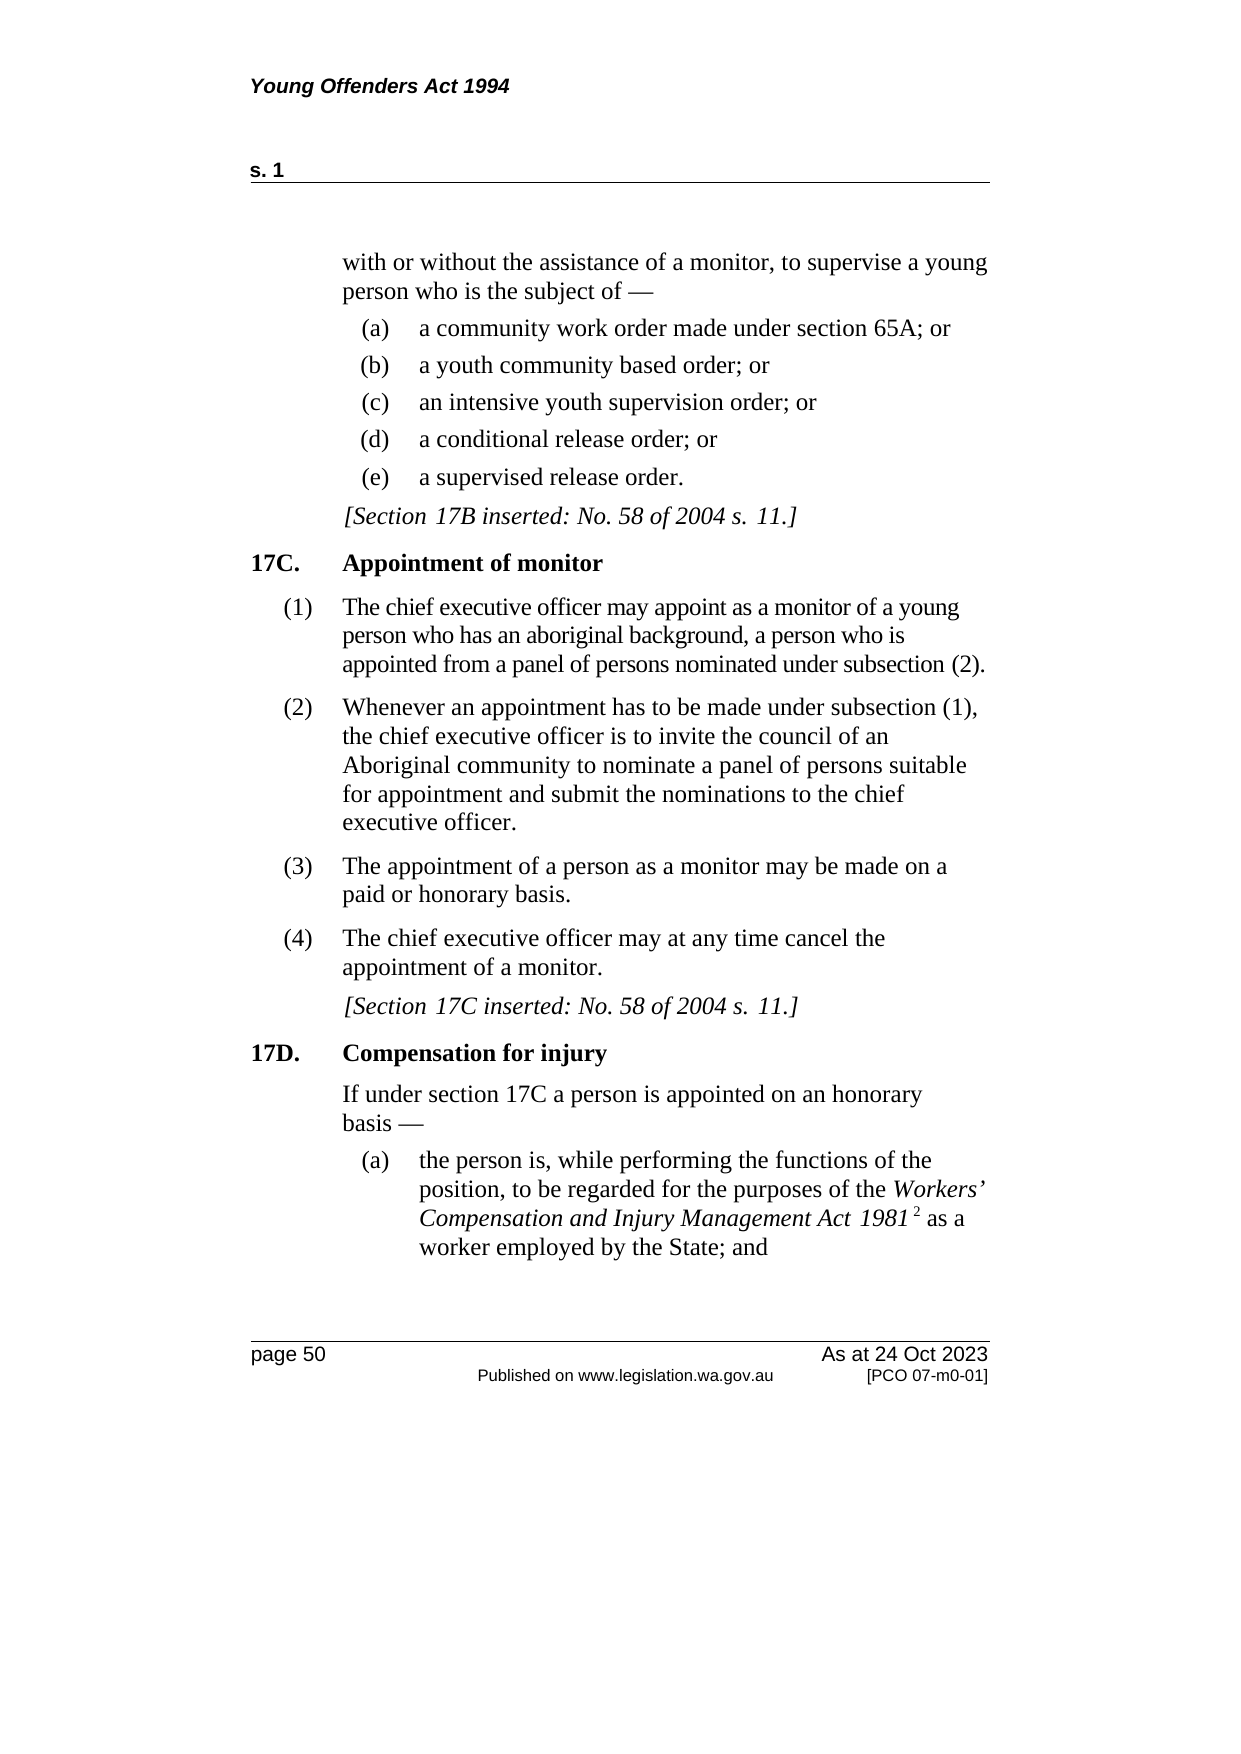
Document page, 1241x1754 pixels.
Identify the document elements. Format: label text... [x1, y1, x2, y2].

subtitle 17C. Appointment of monitor [251, 548, 990, 577]
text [251, 247, 990, 305]
text (d) a conditional release order; or [251, 424, 990, 453]
text [Section 17C inserted: No. 58 of 2004 s. 11.] [251, 991, 990, 1019]
text (1) The chief executive officer may appoint as a monitor of a young person who has an aboriginal background, a person who is appointed from a panel of persons nominated under subsection (2). [251, 592, 990, 678]
text [Section 17B inserted: No. 58 of 2004 s. 11.] [251, 501, 990, 529]
text (e) a supervised release order. [251, 462, 990, 490]
text (c) an intensive youth supervision order; or [251, 387, 990, 416]
text (a) the person is, while performing the functions of the position, to be regarded for the purposes of the Workers’ Compensation and Injury Management Act 1981 2 as a worker employed by the State; and [251, 1145, 990, 1260]
text (a) a community work order made under section 65A; or [251, 313, 990, 342]
text (b) a youth community based order; or [251, 350, 990, 379]
text (2) Whenever an appointment has to be made under subsection (1), the chief executive officer is to invite the council of an Aboriginal community to nominate a panel of persons suitable for appointment and submit the nominations to the chief executive officer. [251, 692, 990, 836]
subtitle 17D. Compensation for injury [251, 1038, 990, 1067]
text (4) The chief executive officer may at any time cancel the appointment of a monitor. [251, 923, 990, 980]
text If under section 17C a person is appointed on an honorary basis — [251, 1079, 990, 1137]
text (3) The appointment of a person as a monitor may be made on a paid or honorary basis. [251, 851, 990, 908]
